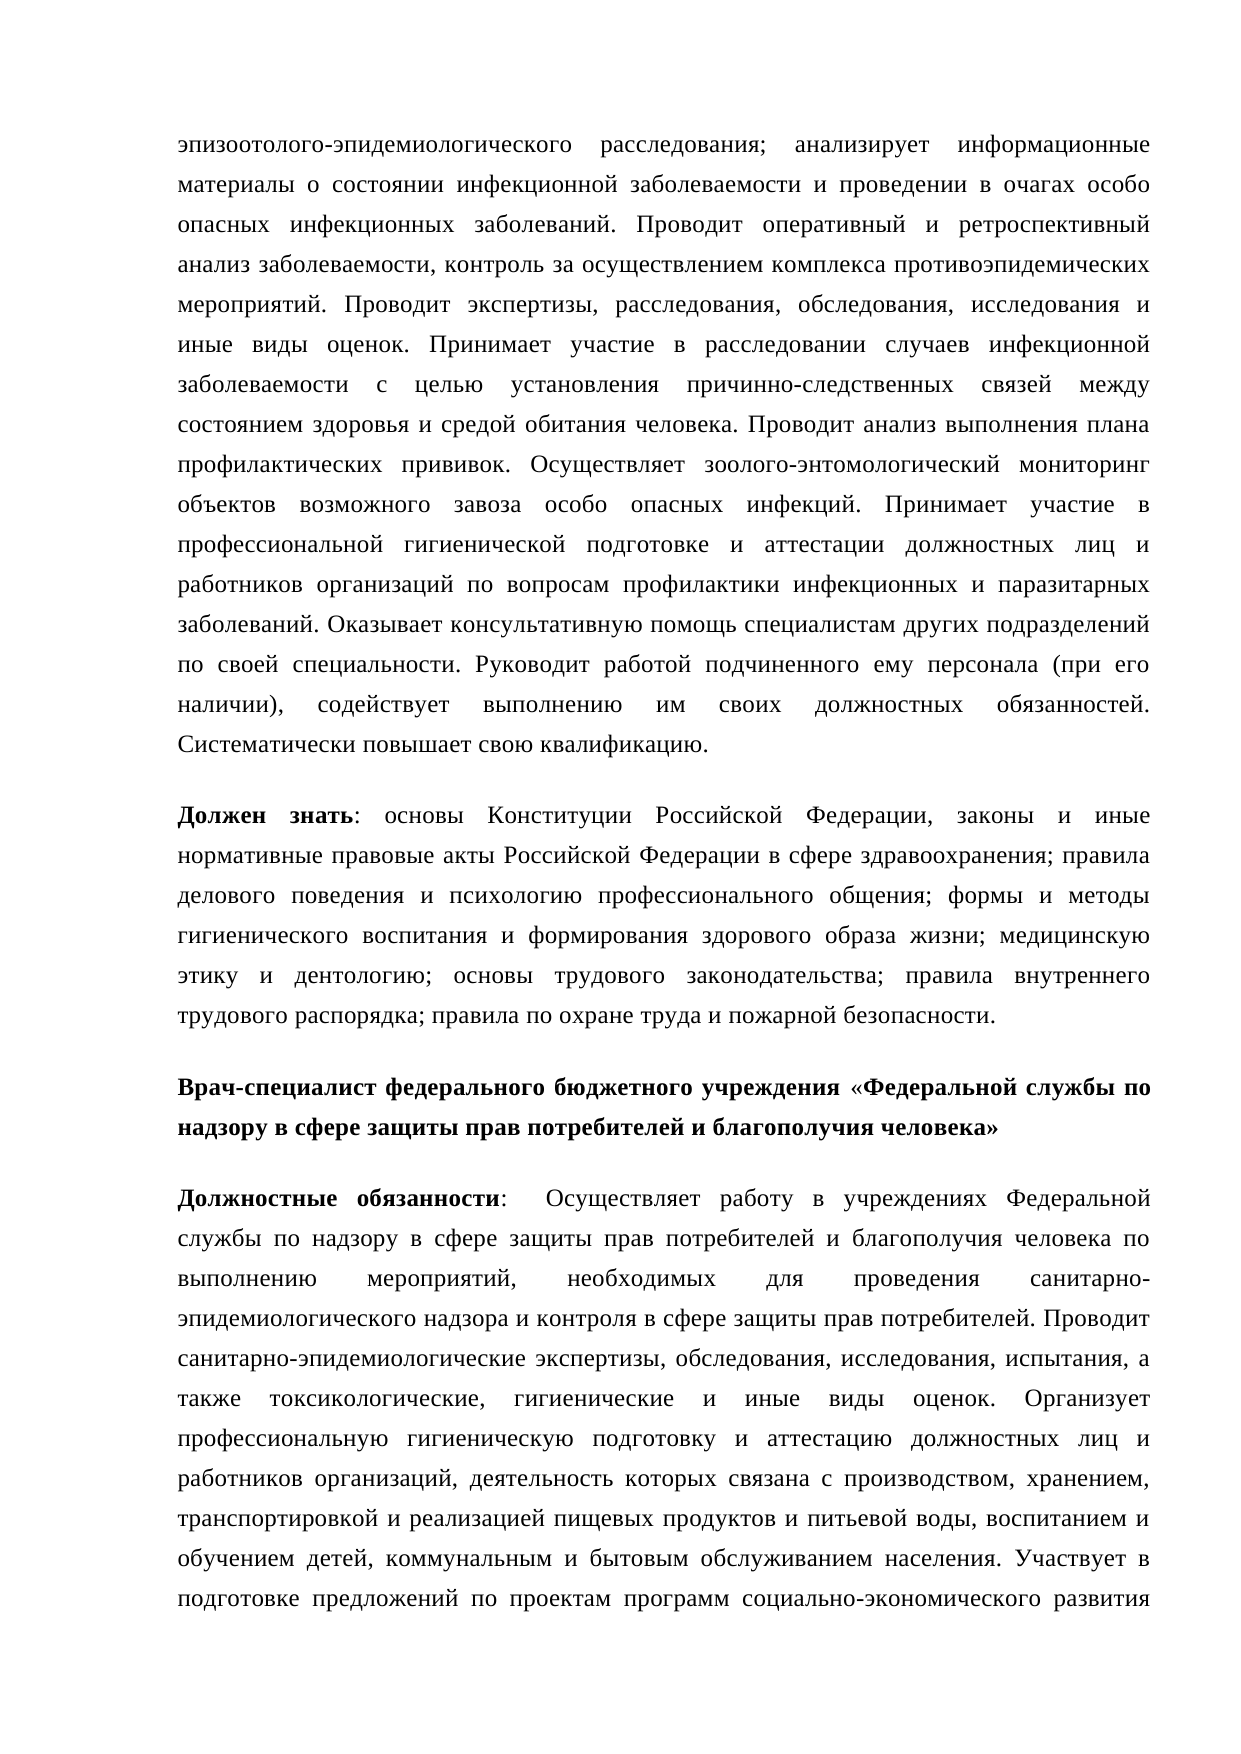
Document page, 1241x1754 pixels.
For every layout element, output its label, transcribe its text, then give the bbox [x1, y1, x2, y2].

text Врач-специалист федерального бюджетного учреждения «Федеральной службы по надзору в сфере защиты прав потребителей и благополучия человека» [177, 1061, 1152, 1141]
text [177, 1172, 1152, 1612]
text Должен знать: основы Конституции Российской Федерации, законы и иные нормативные правовые акты Российской Федерации в сфере здравоохранения; правила делового поведения и психологию профессионального общения; формы и методы гигиенического воспитания и формирования здорового образа жизни; медицинскую этику и дентологию; основы трудового законодательства; правила внутреннего трудового распорядка; правила по охране труда и пожарной безопасности. [177, 789, 1152, 1029]
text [177, 118, 1152, 758]
